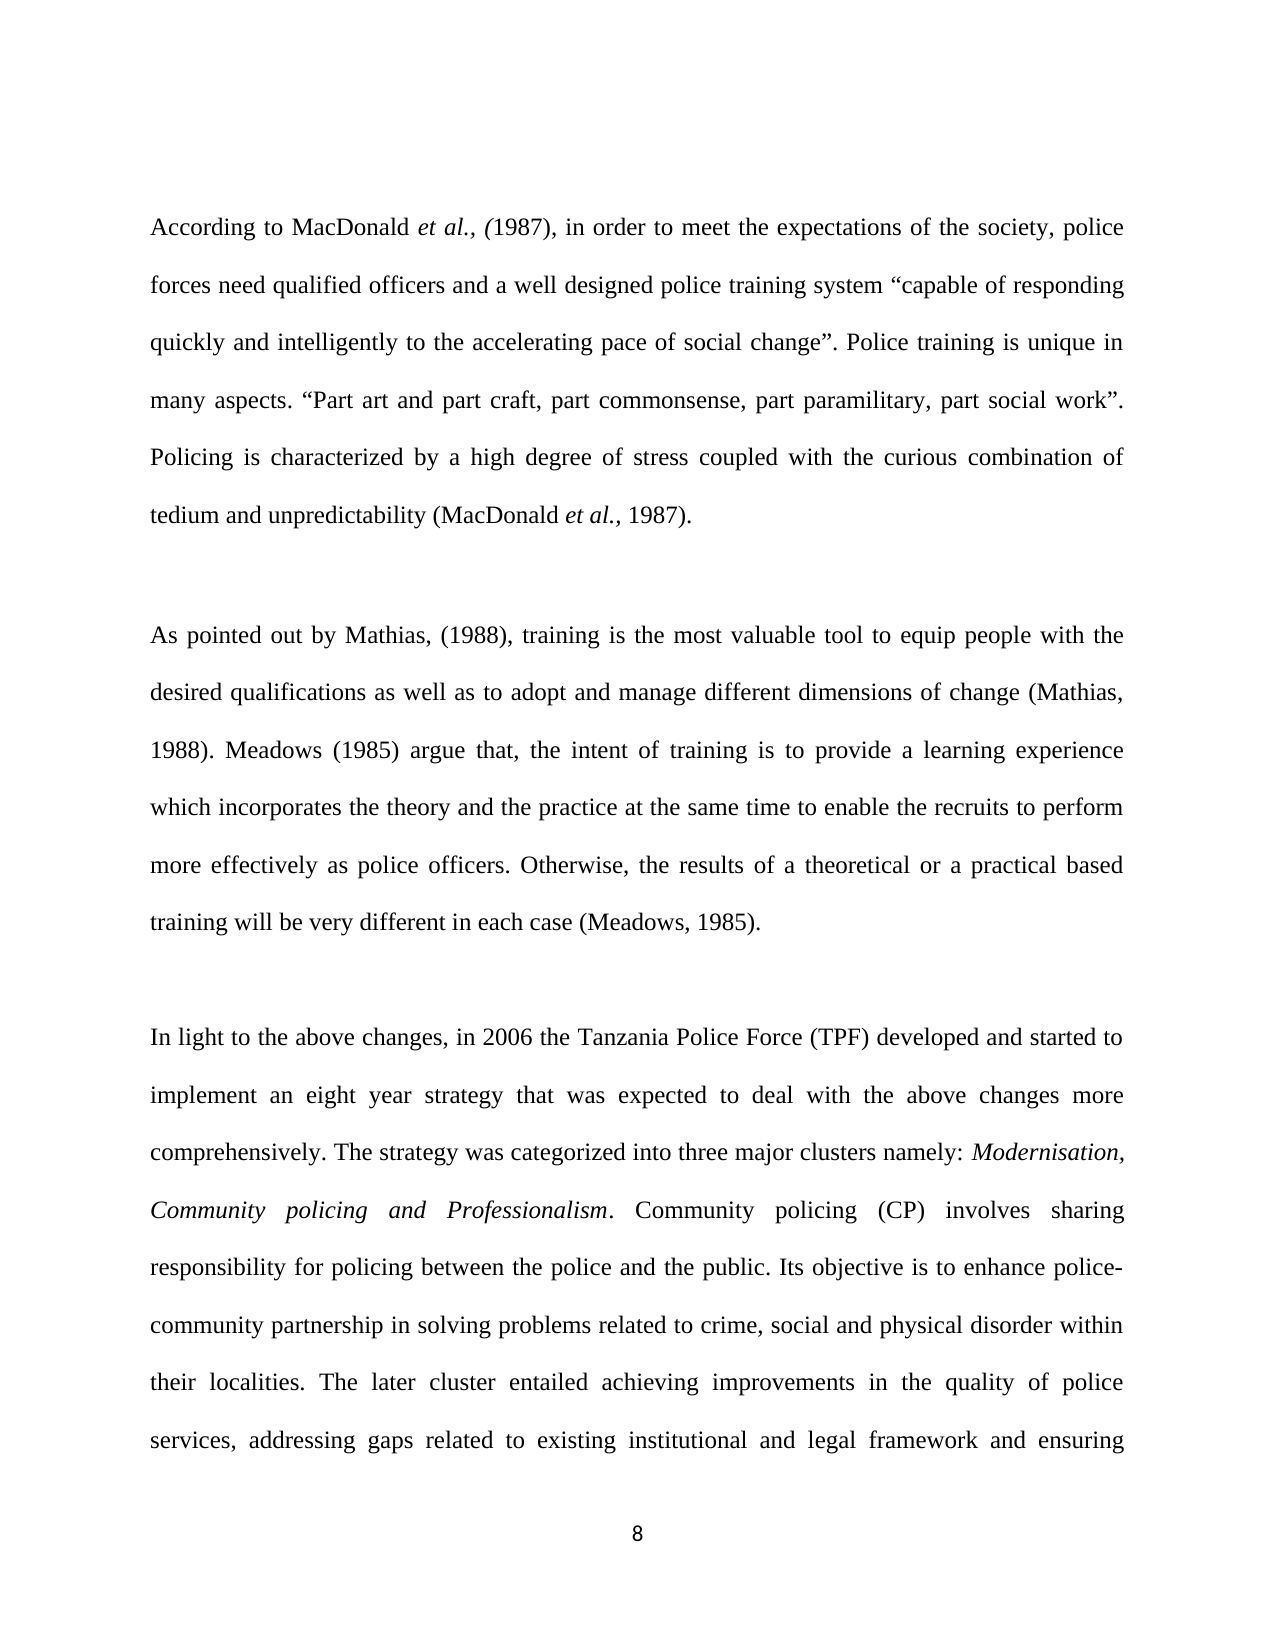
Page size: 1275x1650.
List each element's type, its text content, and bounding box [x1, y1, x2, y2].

text According to MacDonald et al., (1987), in order to meet the expectations of the society, police forces need qualified officers and a well designed police training system “capable of responding quickly and intelligently to the accelerating pace of social change”. Police training is unique in many aspects. “Part art and part craft, part commonsense, part paramilitary, part social work”. Policing is characterized by a high degree of stress coupled with the curious combination of tedium and unpredictability (MacDonald et al., 1987). [150, 212, 1125, 529]
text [150, 1022, 1125, 1454]
text As pointed out by Mathias, (1988), training is the most valuable tool to equip people with the desired qualifications as well as to adopt and manage different dimensions of change (Mathias, 1988). Meadows (1985) argue that, the intent of training is to provide a learning experience which incorporates the theory and the practice at the same time to enable the recruits to perform more effectively as police officers. Otherwise, the results of a theoretical or a practical based training will be very different in each case (Meadows, 1985). [150, 620, 1125, 936]
